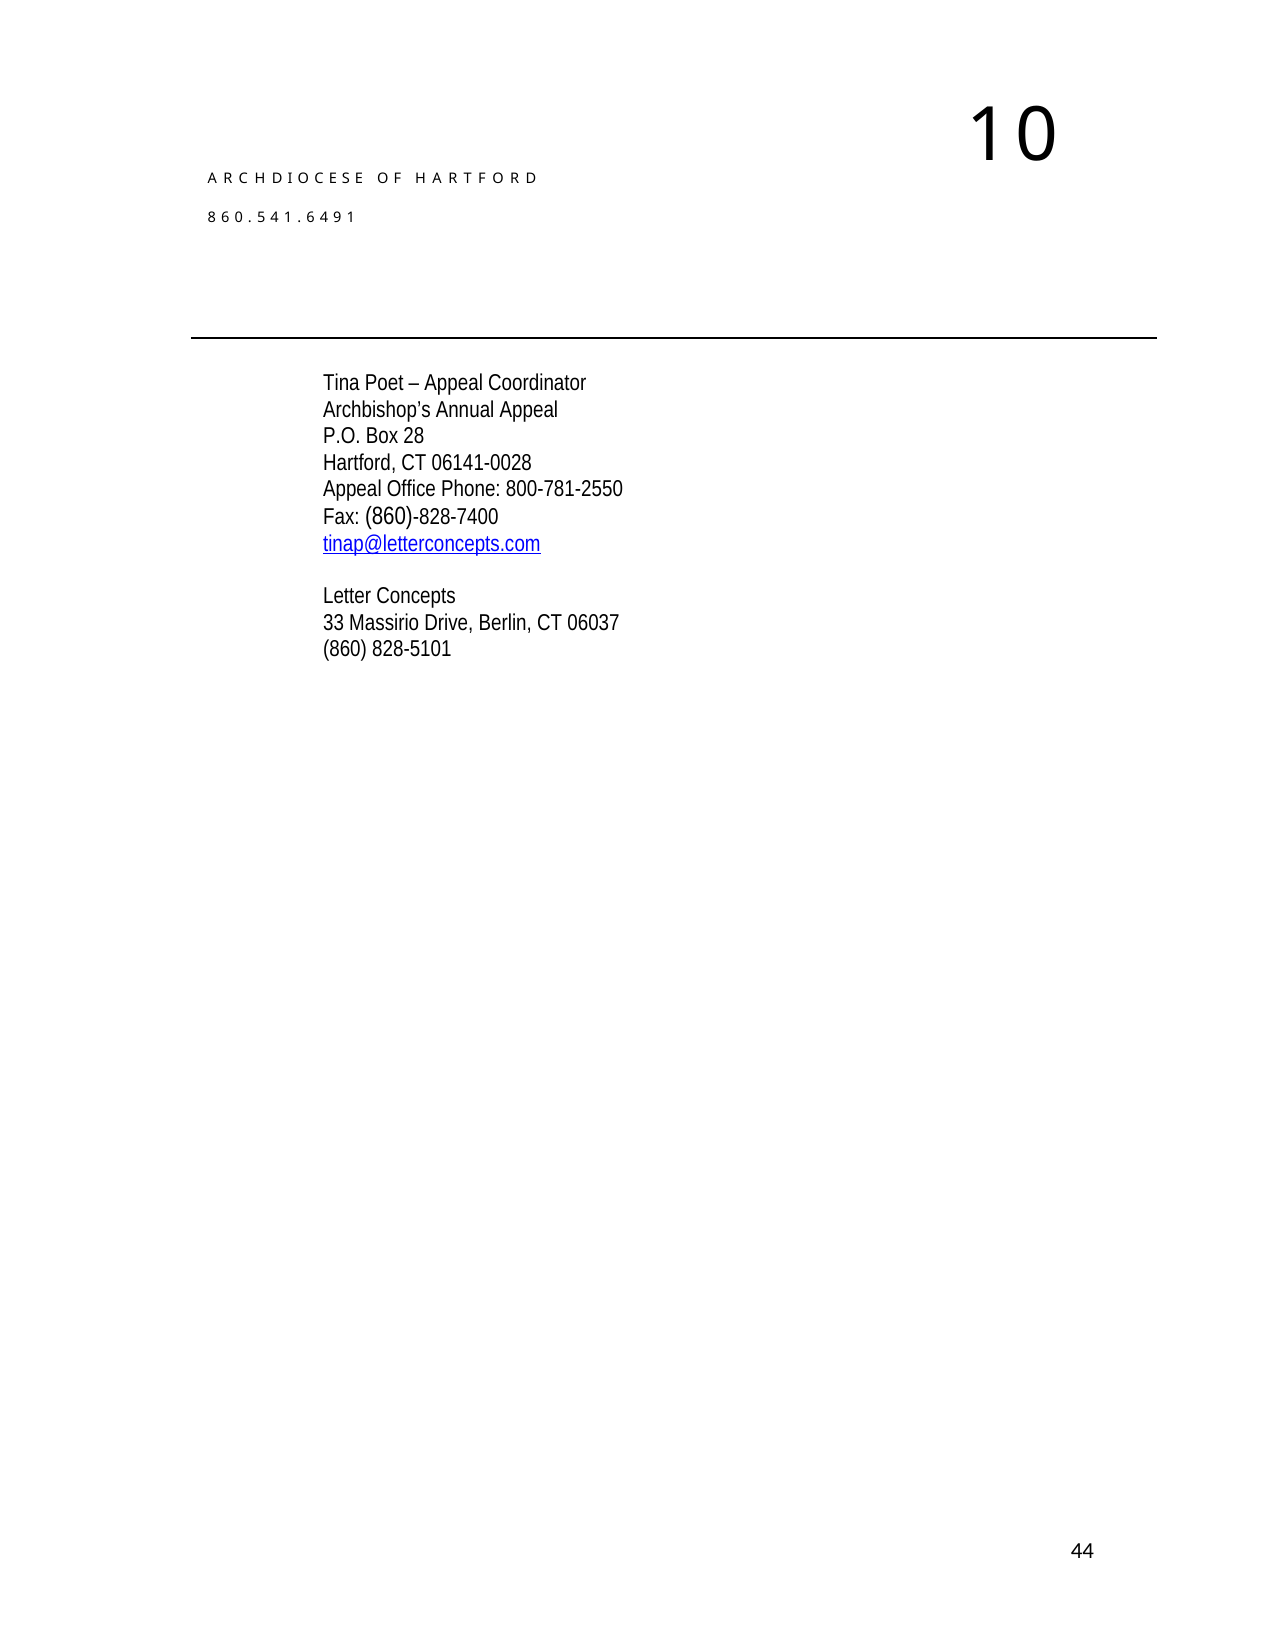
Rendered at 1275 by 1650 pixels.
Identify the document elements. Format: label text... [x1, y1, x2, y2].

text Hartford, CT 06141-0028 [248, 448, 1164, 475]
text tinap@letterconcepts.com [248, 530, 1164, 556]
text Fax: (860)-828-7400 [248, 501, 365, 530]
text Appeal Office Phone: 800-781-2550 [248, 475, 1164, 501]
text Letter Concepts [248, 582, 1164, 609]
text 33 Massirio Drive, Berlin, CT 06037 [248, 609, 1164, 635]
text Tina Poet – Appeal Coordinator [248, 369, 1164, 396]
text P.O. Box 28 [248, 422, 1164, 448]
text (860) 828-5101 [248, 635, 1164, 662]
text Archbishop’s Annual Appeal [248, 396, 1164, 422]
text Fax: (860)-828-7400 [413, 501, 1164, 530]
